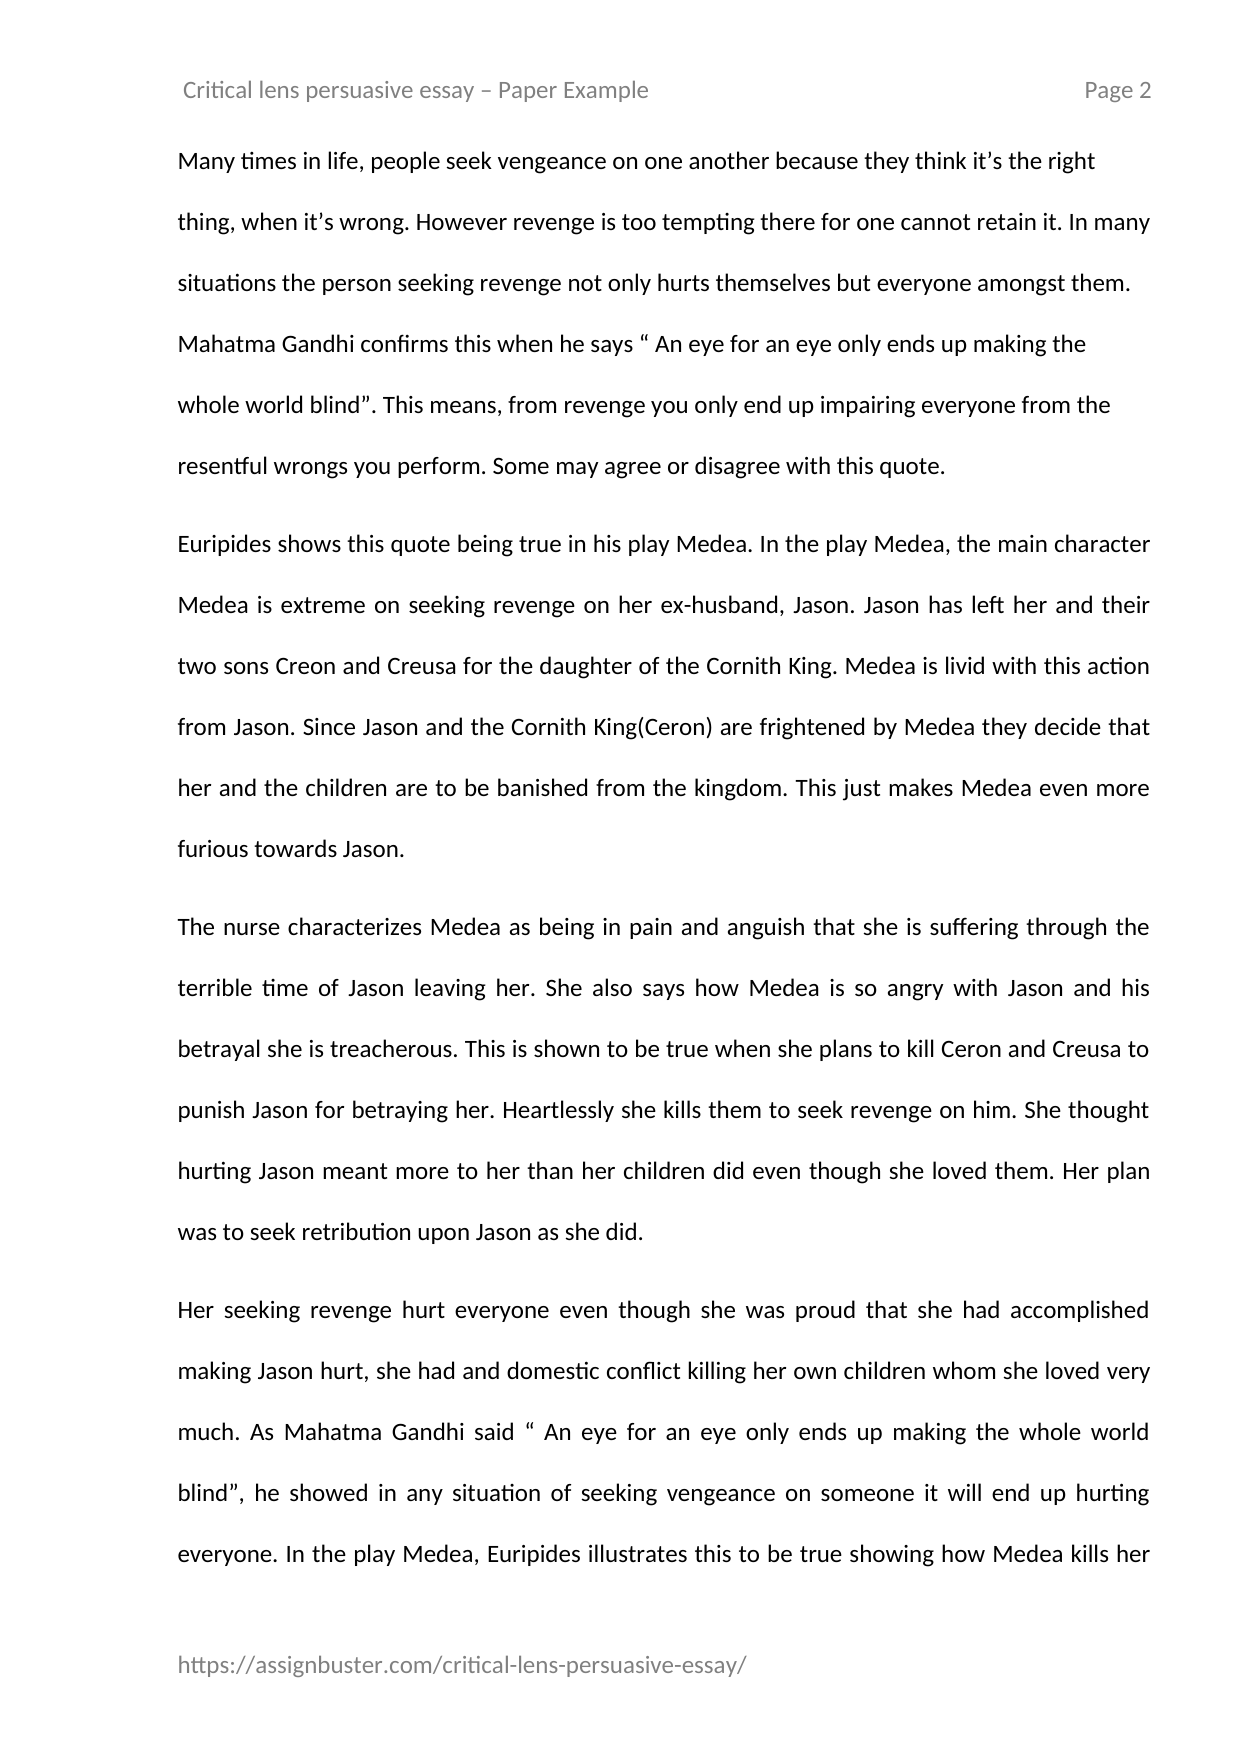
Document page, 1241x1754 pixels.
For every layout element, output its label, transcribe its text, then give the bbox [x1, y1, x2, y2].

text Many times in life, people seek vengeance on one another because they think it’s the right thing, when it’s wrong. However revenge is too tempting there for one cannot retain it. In many situations the person seeking revenge not only hurts themselves but everyone amongst them. Mahatma Gandhi confirms this when he says “ An eye for an eye only ends up making the whole world blind”. This means, from revenge you only end up impairing everyone from the resentful wrongs you perform. Some may agree or disagree with this quote. [177, 145, 1152, 481]
text The nurse characterizes Medea as being in pain and anguish that she is suffering through the terrible time of Jason leaving her. She also says how Medea is so angry with Jason and his betrayal she is treacherous. This is shown to be true when she plans to kill Ceron and Creusa to punish Jason for betraying her. Heartlessly she kills them to seek revenge on him. She thought hurting Jason meant more to her than her children did even though she loved them. Her plan was to seek retribution upon Jason as she did. [177, 911, 1152, 1247]
text Euripides shows this quote being true in his play Medea. In the play Medea, the main character Medea is extreme on seeking revenge on her ex-husband, Jason. Jason has left her and their two sons Creon and Creusa for the daughter of the Cornith King. Medea is livid with this action from Jason. Since Jason and the Cornith King(Ceron) are frightened by Medea they decide that her and the children are to be banished from the kingdom. This just makes Medea even more furious towards Jason. [177, 528, 1152, 864]
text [177, 1294, 1152, 1568]
